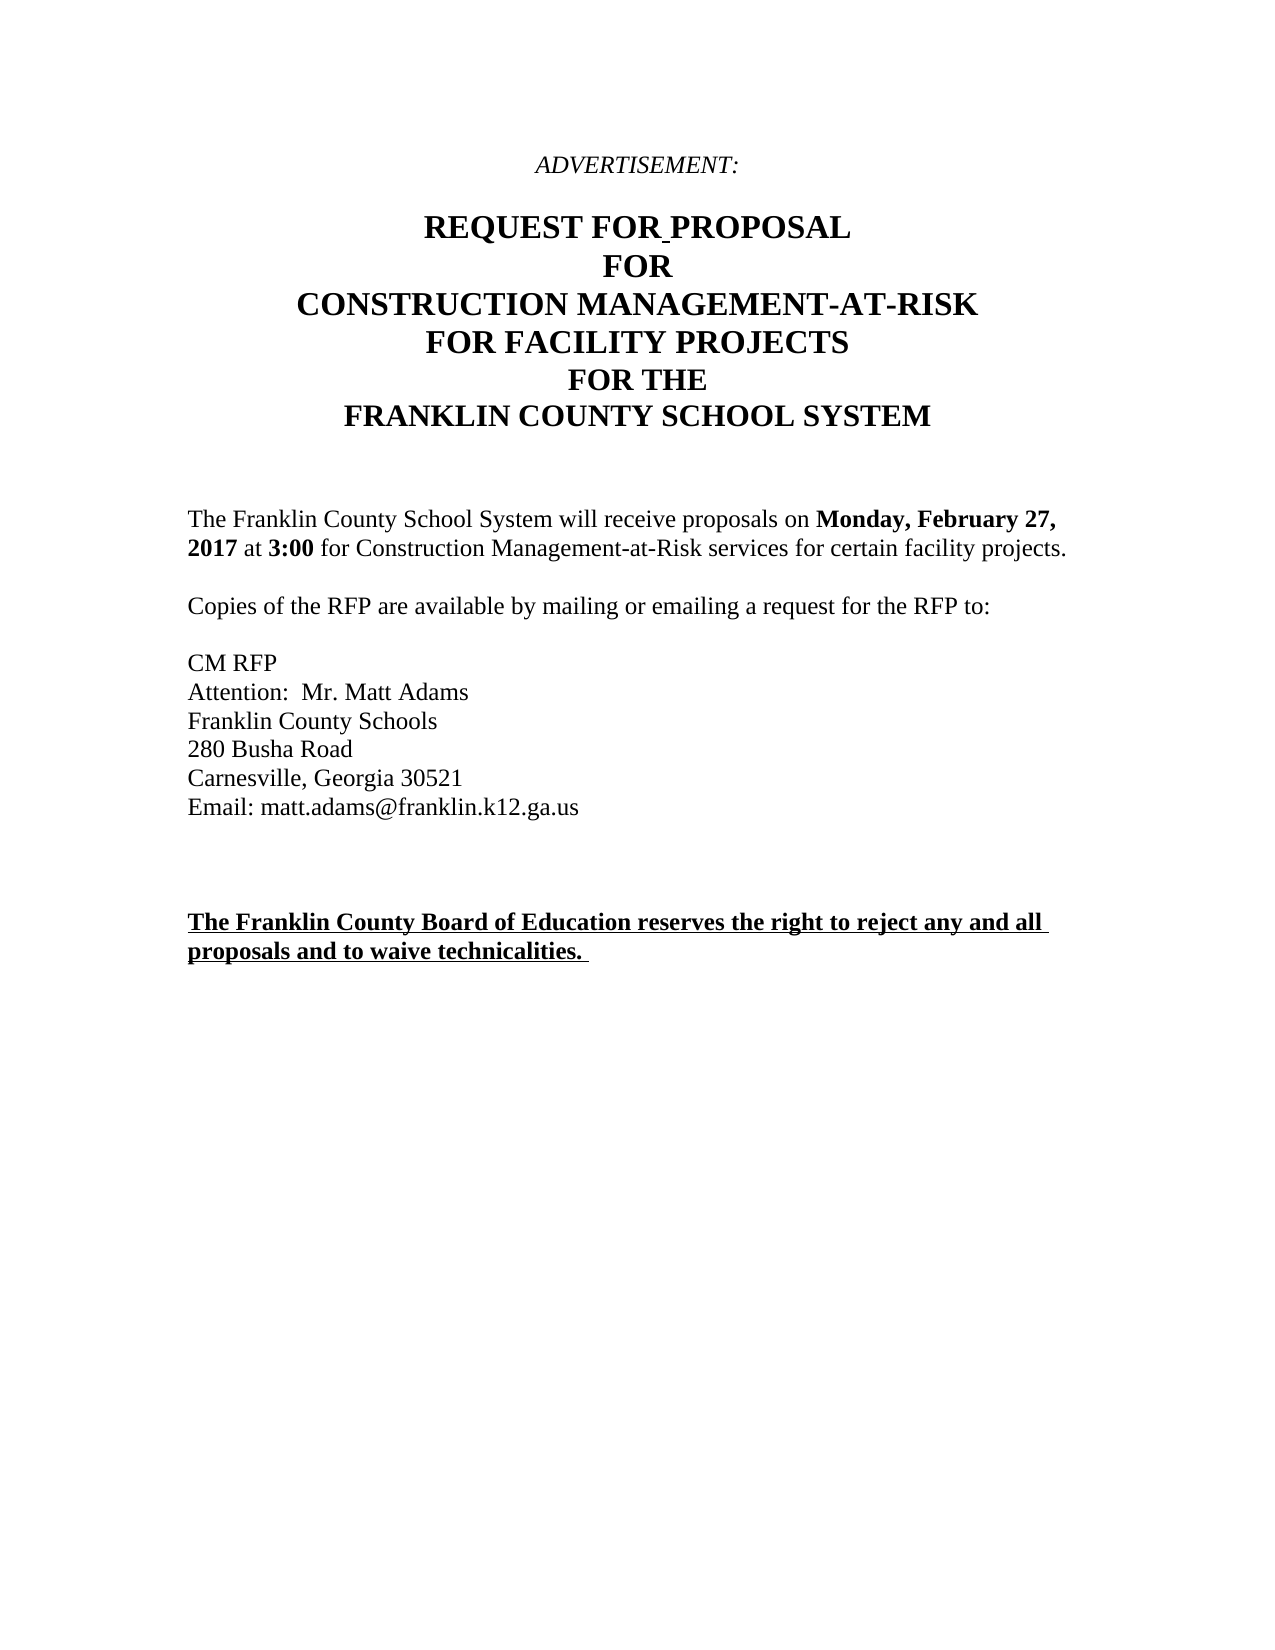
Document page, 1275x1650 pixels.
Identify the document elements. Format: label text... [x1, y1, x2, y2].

text Franklin County Schools [187, 706, 1087, 734]
text 280 Busha Road [187, 734, 1087, 763]
text Attention: Mr. Matt Adams [187, 677, 1087, 706]
text FOR FACILITY PROJECTS [187, 322, 1087, 361]
text Carnesville, Georgia 30521 [187, 763, 1087, 792]
text Email: matt.adams@franklin.k12.ga.us [187, 792, 1087, 821]
text The Franklin County School System will receive proposals on Monday, February 27, 2017 at 3:00 for Construction Management-at-Risk services for certain facility projects. [187, 504, 1087, 562]
text CONSTRUCTION MANAGEMENT-AT-RISK [187, 284, 1087, 322]
title REQUEST FOR PROPOSAL [187, 207, 1087, 246]
text The Franklin County Board of Education reserves the right to reject any and all proposals and to waive technicalities. [187, 907, 1087, 964]
text FRANKLIN COUNTY SCHOOL SYSTEM [187, 397, 1087, 433]
text CM RFP [187, 648, 1087, 677]
text Copies of the RFP are available by mailing or emailing a request for the RFP to: [187, 591, 1087, 619]
title ADVERTISEMENT: [187, 150, 1087, 179]
title FOR [187, 246, 1087, 284]
text FOR THE [187, 361, 1087, 397]
